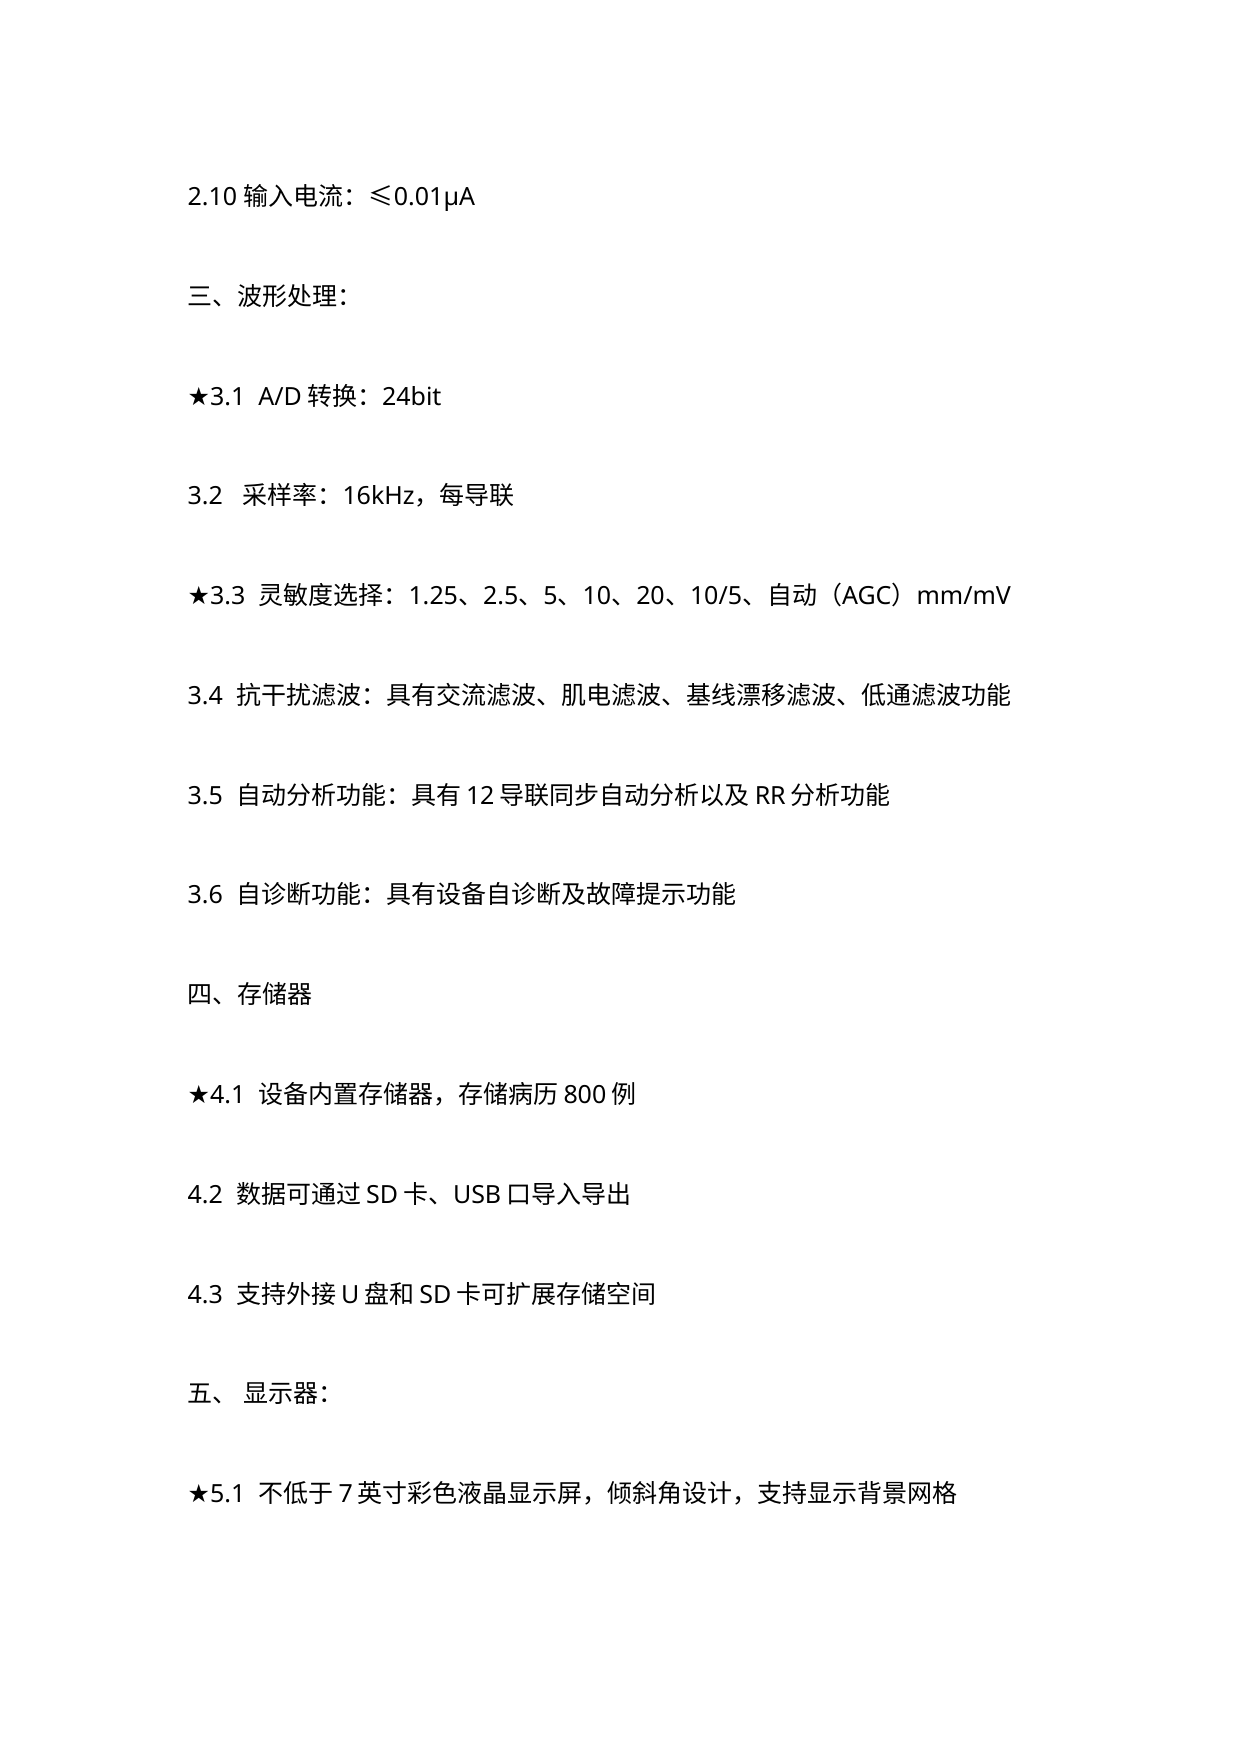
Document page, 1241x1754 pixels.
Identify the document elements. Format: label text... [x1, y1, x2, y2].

text ★3.1 A/D转换：24bit [187, 362, 1053, 427]
text 3.5 自动分析功能：具有12导联同步自动分析以及RR分析功能 [187, 761, 1053, 826]
text ★4.1 设备内置存储器，存储病历800例 [187, 1060, 1053, 1125]
text 3.6 自诊断功能：具有设备自诊断及故障提示功能 [187, 861, 1053, 926]
text 2.10 输入电流：≤0.01μA [187, 162, 1053, 227]
text 四、存储器 [187, 960, 1053, 1025]
text 五、 显示器： [187, 1359, 1053, 1424]
text 4.3 支持外接U盘和SD卡可扩展存储空间 [187, 1260, 1053, 1325]
text 3.2 采样率：16kHz，每导联 [187, 461, 1053, 526]
text 三、波形处理： [187, 262, 1053, 327]
text ★5.1 不低于7英寸彩色液晶显示屏，倾斜角设计，支持显示背景网格 [187, 1459, 1053, 1524]
text 4.2 数据可通过SD卡、USB口导入导出 [187, 1160, 1053, 1225]
text 3.4 抗干扰滤波：具有交流滤波、肌电滤波、基线漂移滤波、低通滤波功能 [187, 661, 1053, 726]
text ★3.3 灵敏度选择：1.25、2.5、5、10、20、10/5、自动（AGC）mm/mV [187, 561, 1053, 626]
